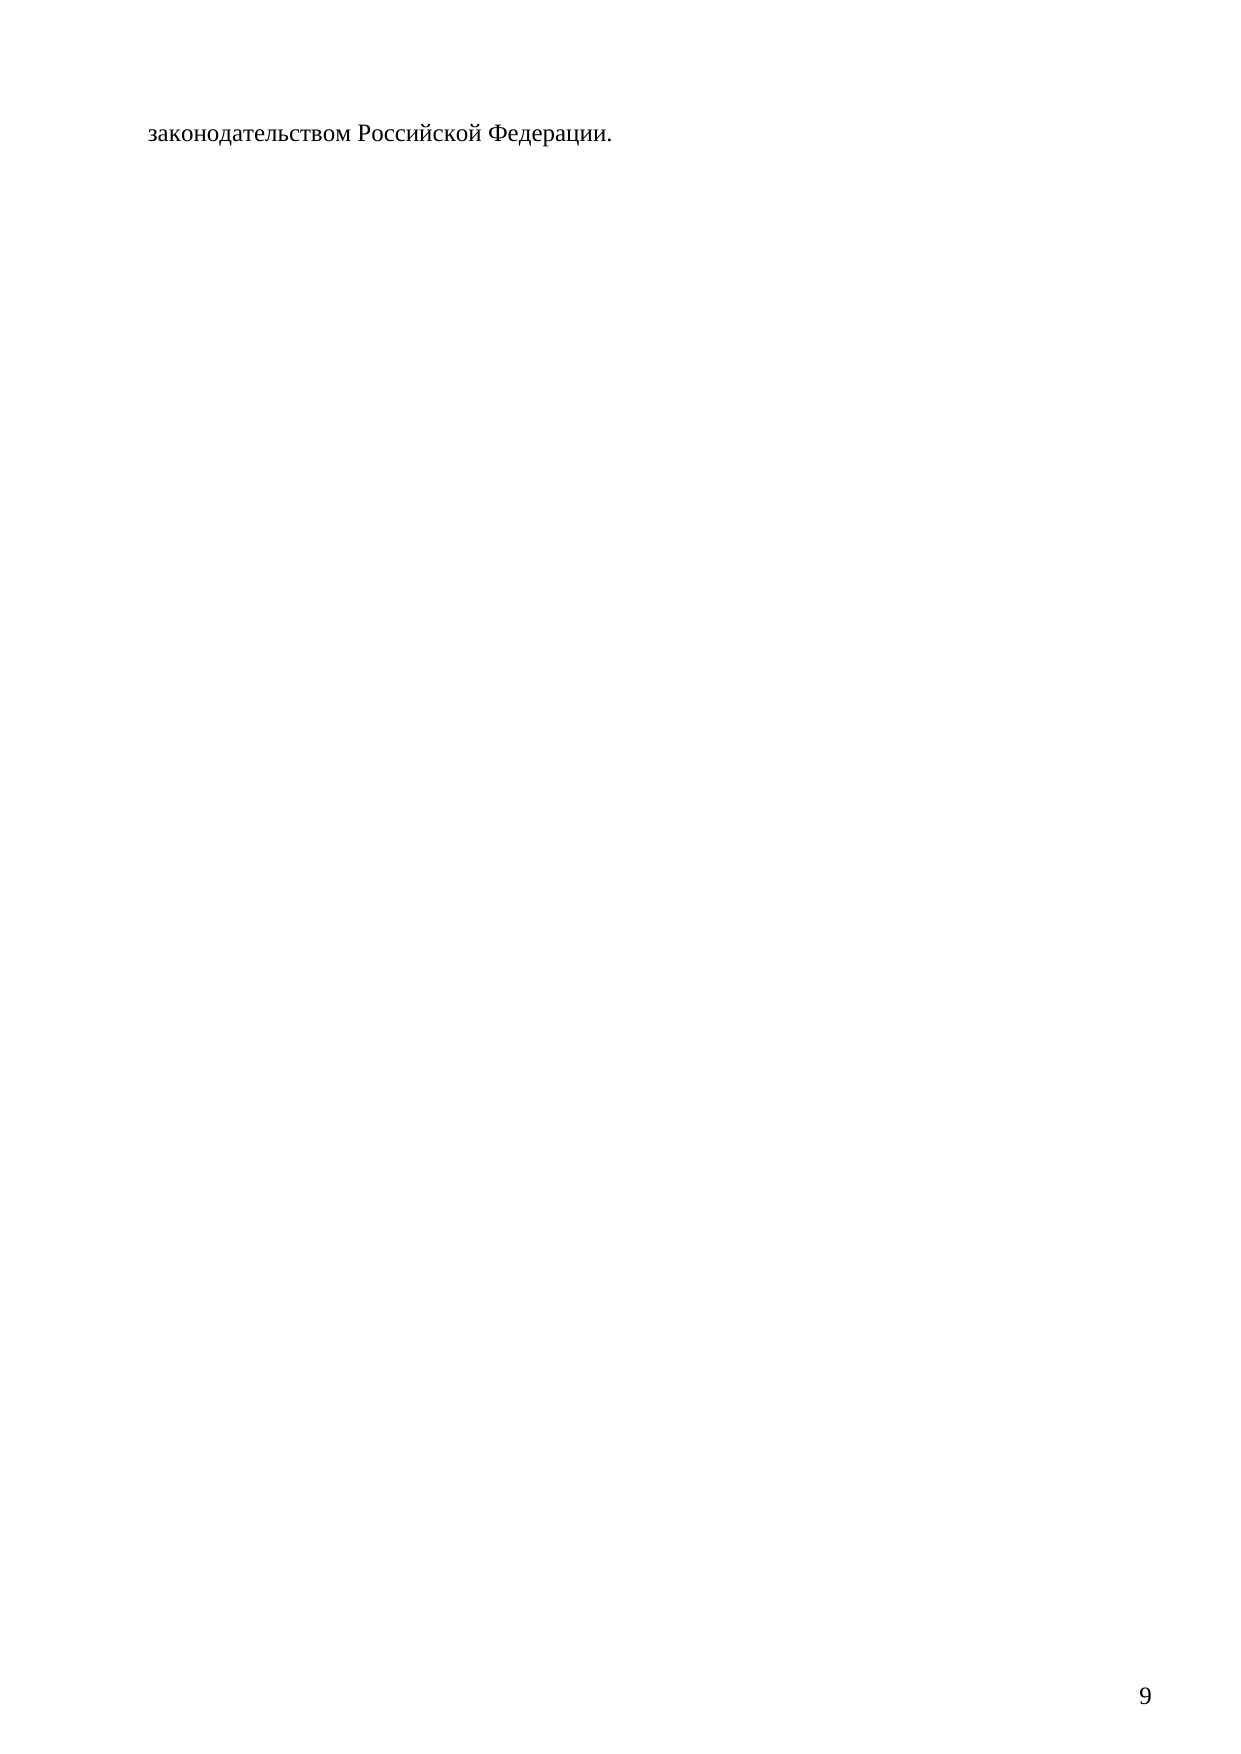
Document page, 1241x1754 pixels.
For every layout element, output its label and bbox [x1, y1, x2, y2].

text [148, 118, 1152, 147]
